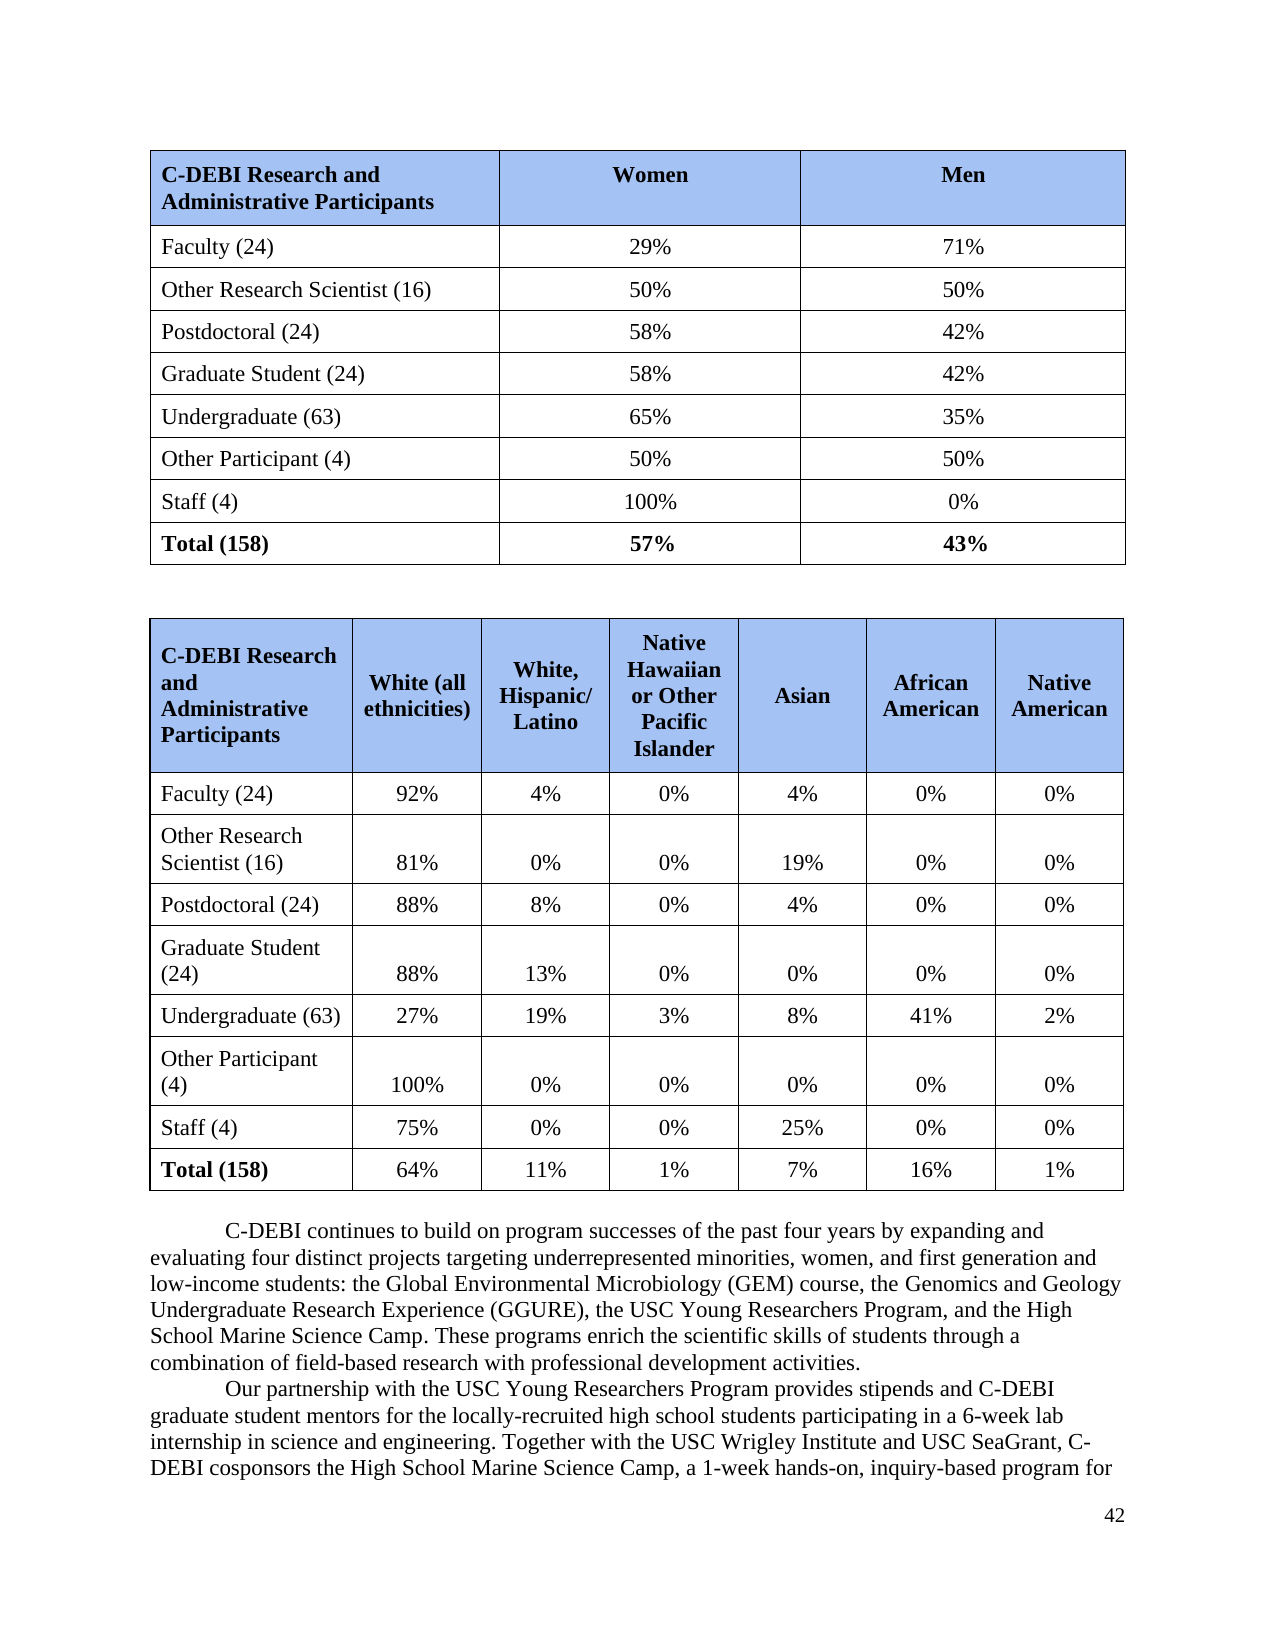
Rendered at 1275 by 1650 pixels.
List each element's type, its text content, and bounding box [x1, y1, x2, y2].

table_cell 58% [500, 311, 800, 352]
table_cell 4% [739, 884, 866, 925]
table_cell Other Participant (4) [151, 1037, 352, 1105]
table_cell 0% [996, 815, 1123, 883]
table_cell 88% [353, 926, 481, 994]
table_cell 19% [482, 995, 609, 1036]
table_cell Postdoctoral (24) [151, 884, 352, 925]
table_cell Undergraduate (63) [151, 395, 499, 437]
table_cell 0% [801, 480, 1125, 522]
table_cell 0% [610, 1106, 738, 1147]
table_cell 0% [610, 926, 738, 994]
table_cell Other Research Scientist (16) [151, 268, 499, 309]
table_cell 57% [500, 523, 800, 564]
table_header White, Hispanic/ Latino [482, 619, 609, 772]
table_cell 43% [801, 523, 1125, 564]
table_cell 50% [500, 268, 800, 309]
table_cell 8% [482, 884, 609, 925]
table_cell 3% [610, 995, 738, 1036]
table_cell Faculty (24) [151, 773, 352, 814]
table_header Asian [739, 619, 866, 772]
table_cell 27% [353, 995, 481, 1036]
table_cell 0% [482, 1106, 609, 1147]
table_cell 0% [867, 815, 995, 883]
table_cell 0% [739, 1037, 866, 1105]
table_cell 0% [867, 1106, 995, 1147]
table_header African American [867, 619, 995, 772]
table_cell 35% [801, 395, 1125, 437]
table_cell 50% [801, 268, 1125, 309]
table_cell 0% [610, 884, 738, 925]
table_cell Graduate Student (24) [151, 353, 499, 394]
table_cell Other Research Scientist (16) [151, 815, 352, 883]
table_cell 25% [739, 1106, 866, 1147]
table_cell 0% [610, 773, 738, 814]
table_cell 1% [996, 1149, 1123, 1190]
table_header Women [500, 151, 800, 225]
table_cell 71% [801, 226, 1125, 267]
table_cell 11% [482, 1149, 609, 1190]
table_cell 58% [500, 353, 800, 394]
table_cell 50% [801, 438, 1125, 479]
table_cell 42% [801, 353, 1125, 394]
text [150, 1375, 1125, 1481]
table_cell Staff (4) [151, 480, 499, 522]
table_cell 0% [996, 926, 1123, 994]
table_cell 4% [739, 773, 866, 814]
table_cell Other Participant (4) [151, 438, 499, 479]
table_header C-DEBI Research and Administrative Participants [151, 619, 352, 772]
table_cell 0% [867, 1037, 995, 1105]
table_cell 0% [867, 773, 995, 814]
table_cell 13% [482, 926, 609, 994]
table_header Men [801, 151, 1125, 225]
table_cell 92% [353, 773, 481, 814]
table_cell 0% [996, 1037, 1123, 1105]
table_cell Total (158) [151, 523, 499, 564]
table_cell 88% [353, 884, 481, 925]
table_cell Postdoctoral (24) [151, 311, 499, 352]
table_cell 100% [353, 1037, 481, 1105]
table_cell 41% [867, 995, 995, 1036]
table_cell 0% [996, 884, 1123, 925]
table_cell 50% [500, 438, 800, 479]
table_cell 16% [867, 1149, 995, 1190]
table_cell Undergraduate (63) [151, 995, 352, 1036]
text C-DEBI continues to build on program successes of the past four years by expanding and evaluating four distinct projects targeting underrepresented minorities, women, and first generation and low-income students: the Global Environmental Microbiology (GEM) course, the Genomics and Geology Undergraduate Research Experience (GGURE), the USC Young Researchers Program, and the High School Marine Science Camp. These programs enrich the scientific skills of students through a combination of field-based research with professional development activities. [150, 1217, 1125, 1375]
table_cell 42% [801, 311, 1125, 352]
table_cell 0% [482, 815, 609, 883]
table_header Native Hawaiian or Other Pacific Islander [610, 619, 738, 772]
table_header Native American [996, 619, 1123, 772]
table_cell 2% [996, 995, 1123, 1036]
table_cell 29% [500, 226, 800, 267]
table_cell 65% [500, 395, 800, 437]
table_header White (all ethnicities) [353, 619, 481, 772]
table_cell Graduate Student (24) [151, 926, 352, 994]
table_cell Faculty (24) [151, 226, 499, 267]
table_cell Total (158) [151, 1149, 352, 1190]
table_cell 0% [867, 926, 995, 994]
table_header C-DEBI Research and Administrative Participants [151, 151, 499, 225]
table_cell 0% [867, 884, 995, 925]
table_cell 100% [500, 480, 800, 522]
table_cell 0% [739, 926, 866, 994]
table_cell 19% [739, 815, 866, 883]
table_cell 7% [739, 1149, 866, 1190]
table_cell 75% [353, 1106, 481, 1147]
table_cell 1% [610, 1149, 738, 1190]
table_cell 4% [482, 773, 609, 814]
table_cell 8% [739, 995, 866, 1036]
table_cell 64% [353, 1149, 481, 1190]
table_cell 81% [353, 815, 481, 883]
table_cell 0% [610, 815, 738, 883]
table_cell 0% [482, 1037, 609, 1105]
table_cell 0% [996, 1106, 1123, 1147]
table_cell 0% [996, 773, 1123, 814]
table_cell 0% [610, 1037, 738, 1105]
table_cell Staff (4) [151, 1106, 352, 1147]
